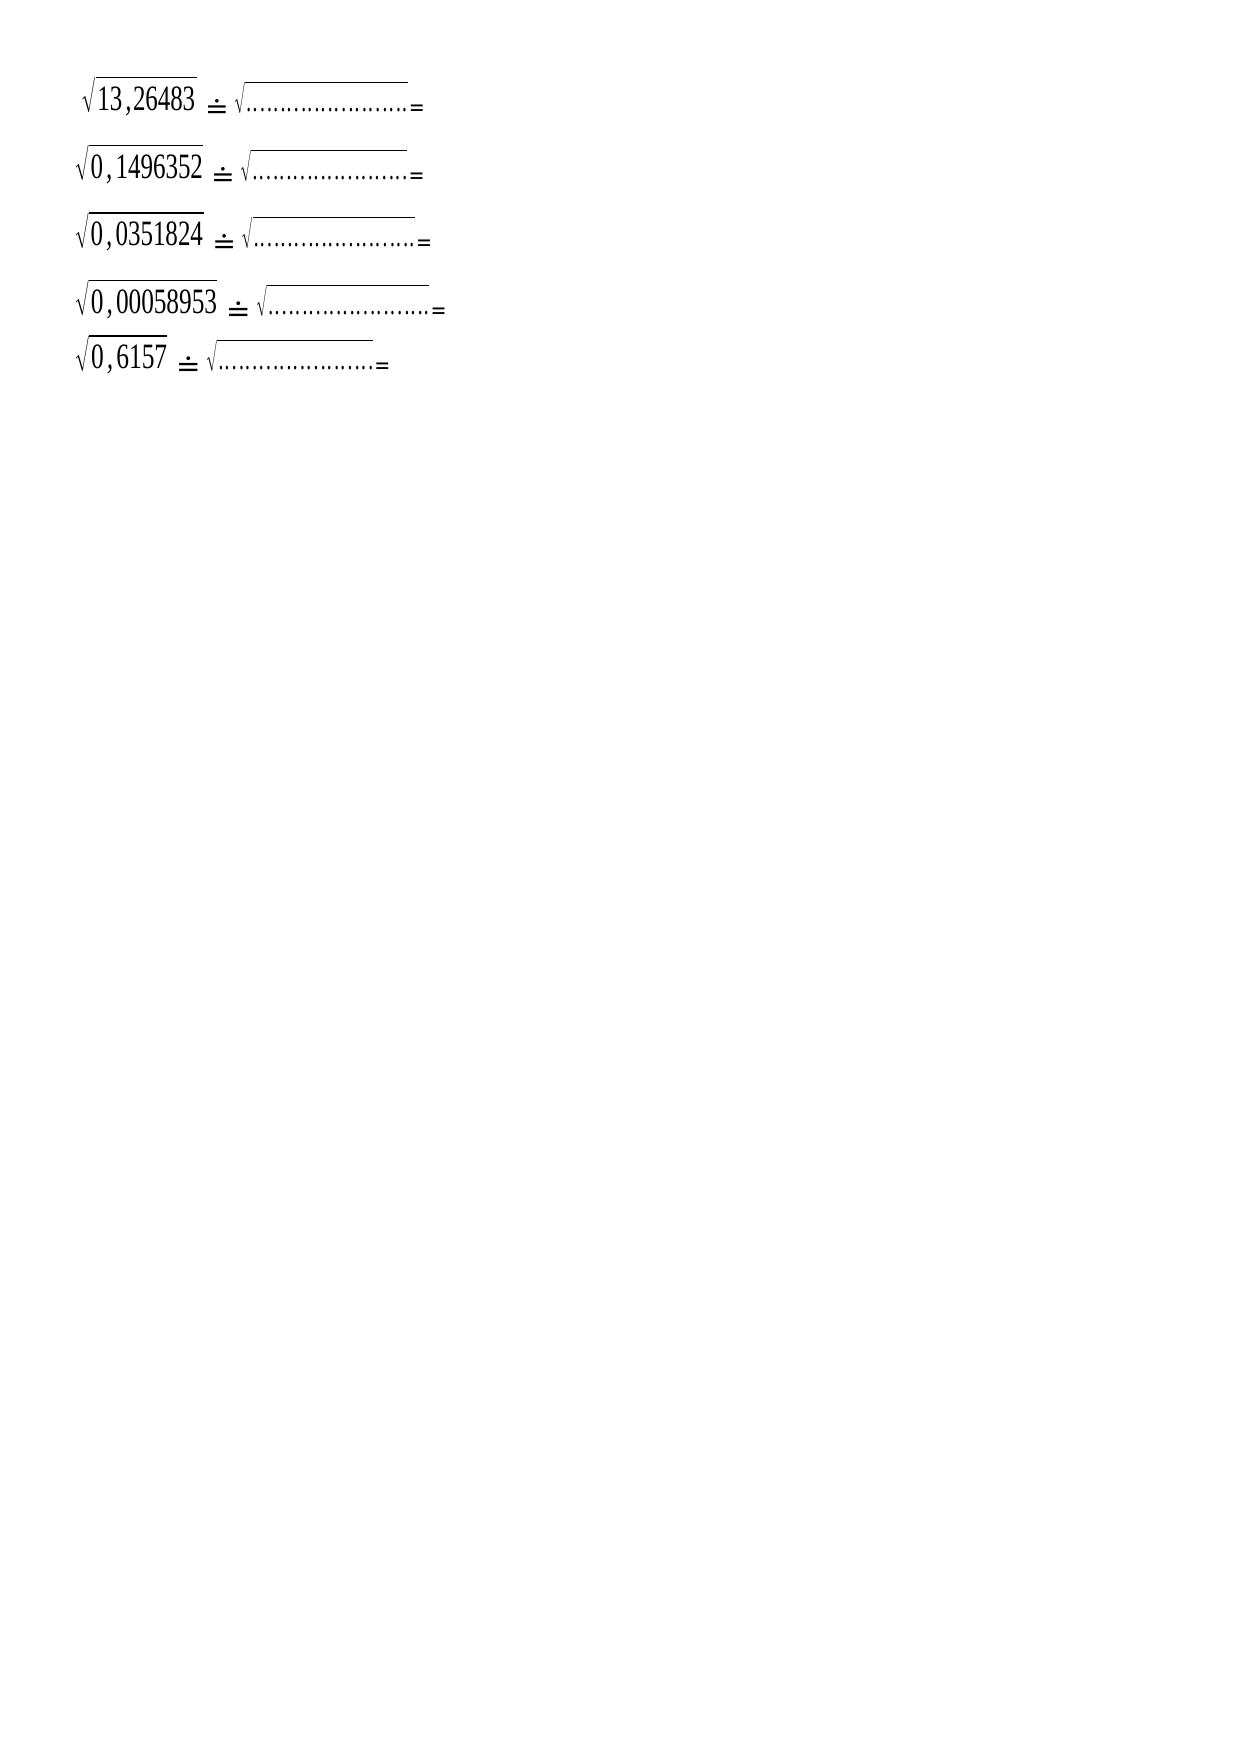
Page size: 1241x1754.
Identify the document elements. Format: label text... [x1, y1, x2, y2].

text ≐ = [75, 333, 1165, 383]
text ≐ = [75, 210, 1165, 260]
text ≐ = [75, 75, 1165, 125]
text ≐ = [75, 278, 1165, 328]
text ≐ = [75, 143, 1165, 192]
